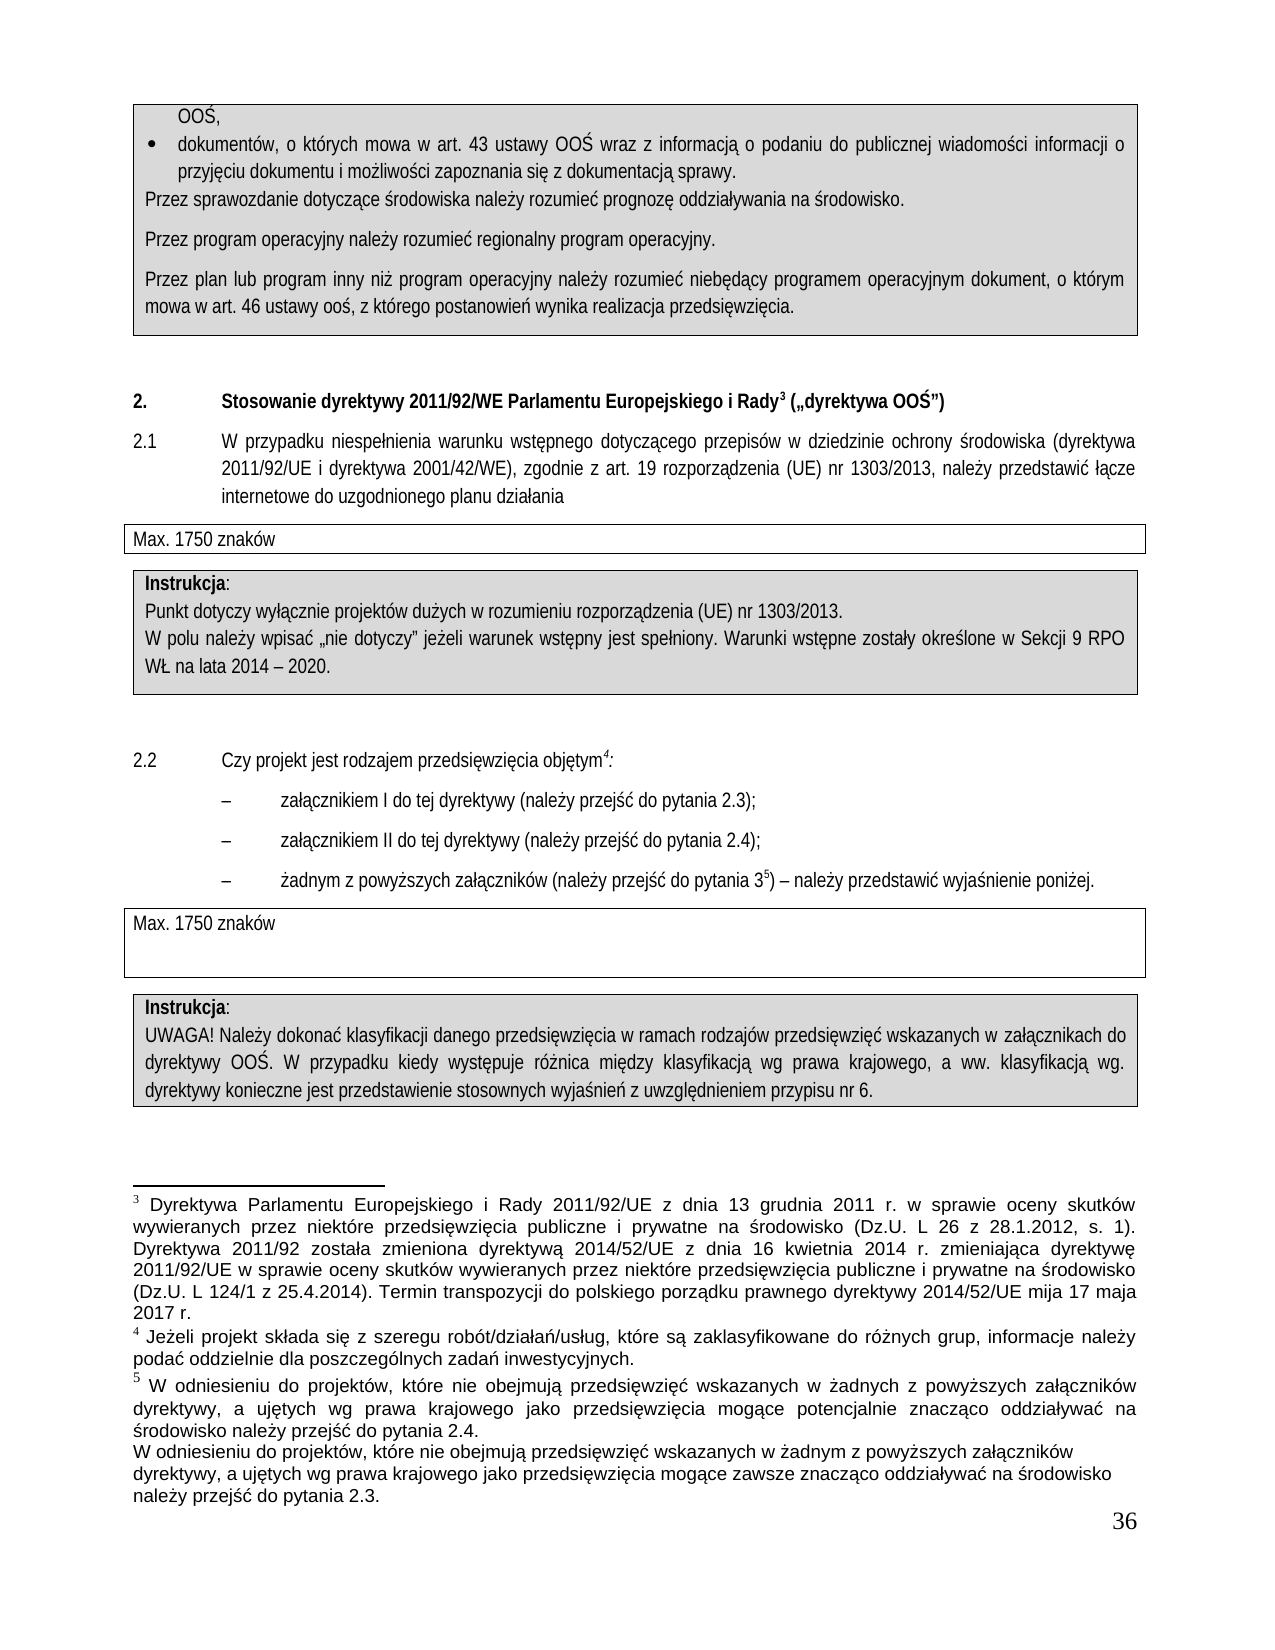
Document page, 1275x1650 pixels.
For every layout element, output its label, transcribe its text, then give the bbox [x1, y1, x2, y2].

text 2.2 Czy projekt jest rodzajem przedsięwzięcia objętym: [133, 748, 1137, 772]
text 2.1 W przypadku niespełnienia warunku wstępnego dotyczącego przepisów w dziedzinie ochrony środowiska (dyrektywa 2011/92/UE i dyrektywa 2001/42/WE), zgodnie z art. 19 rozporządzenia (UE) nr 1303/2013, należy przedstawić łącze internetowe do uzgodnionego planu działania [133, 429, 1137, 508]
list żadnym z powyższych załączników (należy przejść do pytania 3) – należy przedstawić wyjaśnienie poniżej. [221, 868, 1137, 892]
text 2. Stosowanie dyrektywy 2011/92/WE Parlamentu Europejskiego i Rady („dyrektywa OOŚ”) [133, 389, 1137, 413]
text Max. 1750 znaków [125, 525, 1145, 553]
table_header Instrukcja: Punkt dotyczy wyłącznie projektów dużych w rozumieniu rozporządzenia (UE) nr 1303/2013. W polu należy wpisać „nie dotyczy” jeżeli warunek wstępny jest spełniony. Warunki wstępne zostały określone w Sekcji 9 RPO WŁ na lata 2014 – 2020. [134, 571, 1137, 694]
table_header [134, 105, 1137, 335]
list załącznikiem I do tej dyrektywy (należy przejść do pytania 2.3); [221, 788, 1137, 812]
table_header Instrukcja: UWAGA! Należy dokonać klasyfikacji danego przedsięwzięcia w ramach rodzajów przedsięwzięć wskazanych w załącznikach do dyrektywy OOŚ. W przypadku kiedy występuje różnica między klasyfikacją wg prawa krajowego, a ww. klasyfikacją wg. dyrektywy konieczne jest przedstawienie stosownych wyjaśnień z uwzględnieniem przypisu nr 6. [134, 995, 1137, 1106]
text Max. 1750 znaków [125, 909, 1145, 935]
list załącznikiem II do tej dyrektywy (należy przejść do pytania 2.4); [221, 828, 1137, 852]
